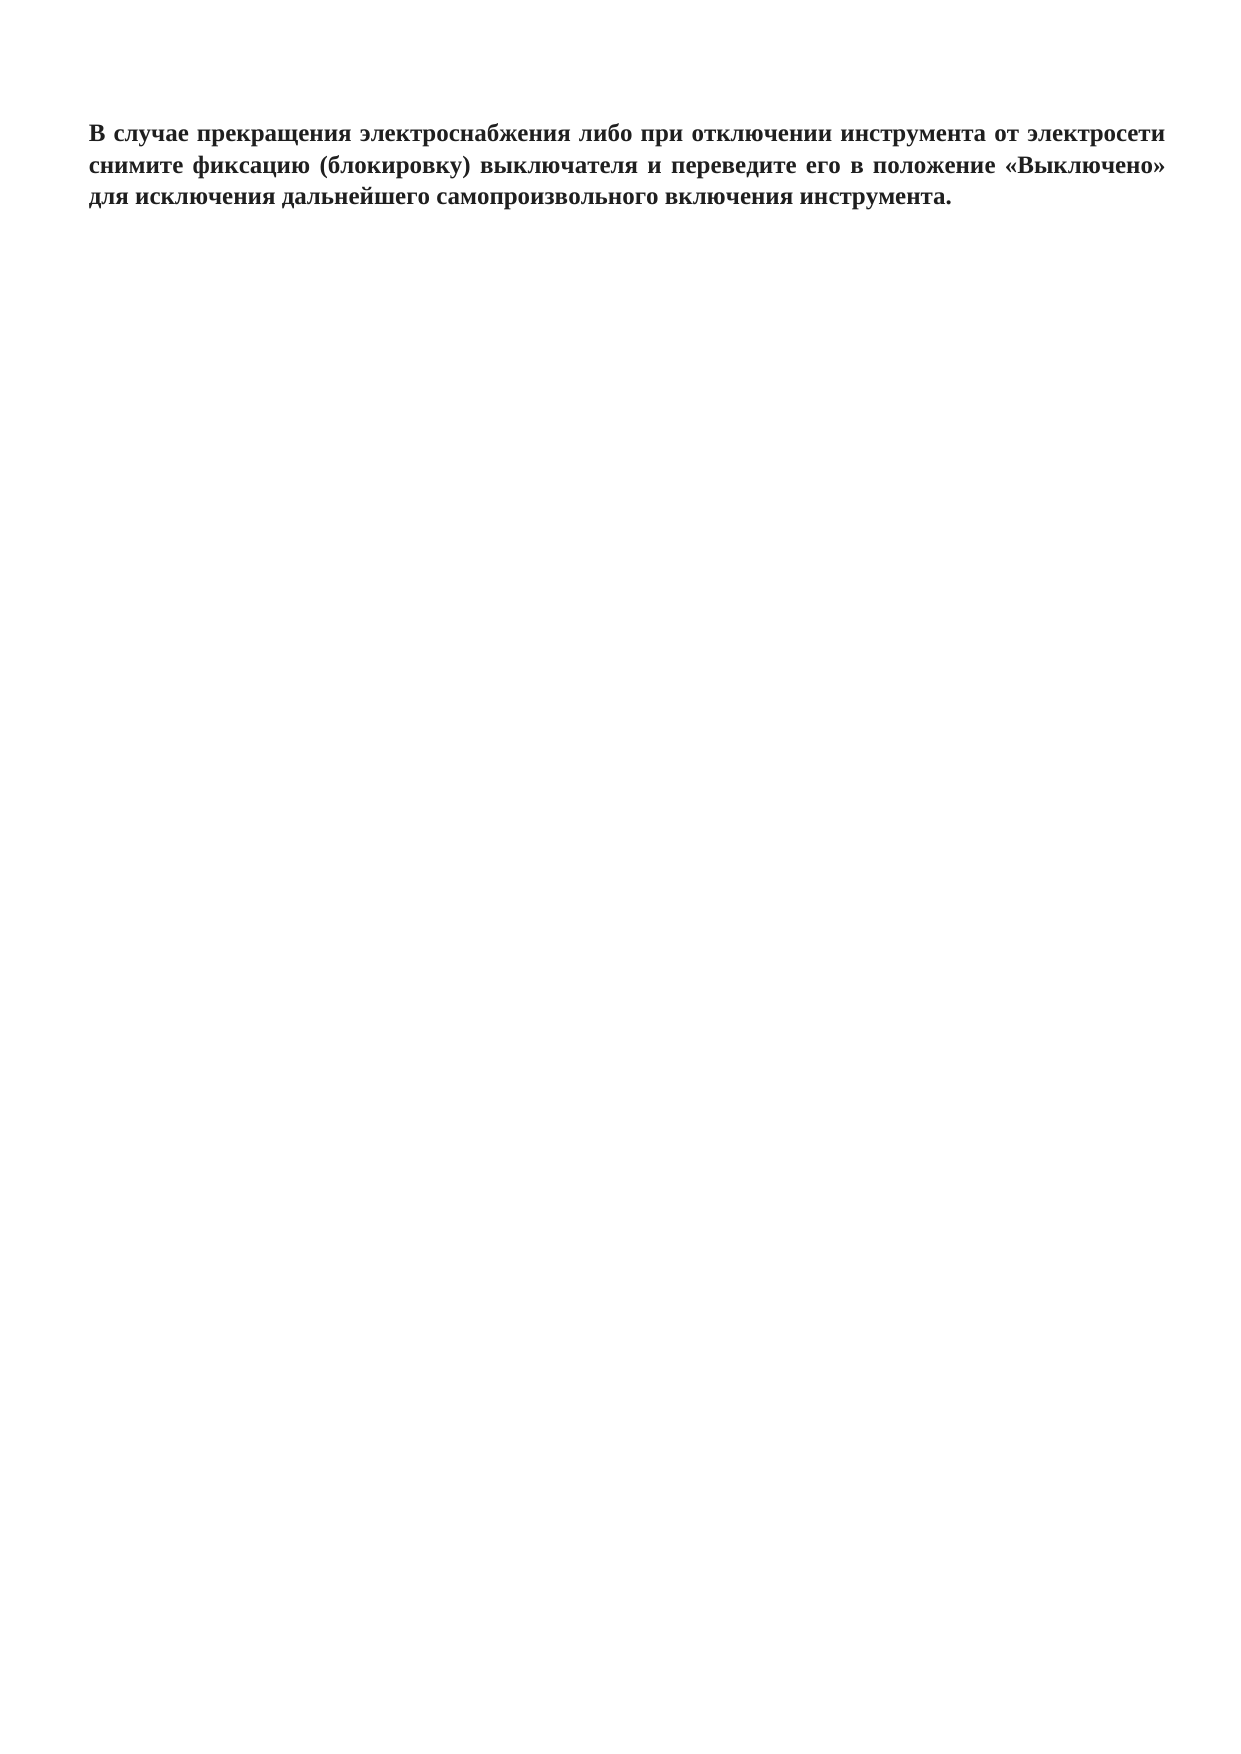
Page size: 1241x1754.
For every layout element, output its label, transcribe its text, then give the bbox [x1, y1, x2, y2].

text В случае прекращения электроснабжения либо при отключении инструмента от электросети снимите фиксацию (блокировку) выключателя и переведите его в положение «Выключено» для исключения дальнейшего самопроизвольного включения инструмента. [88, 118, 1167, 210]
